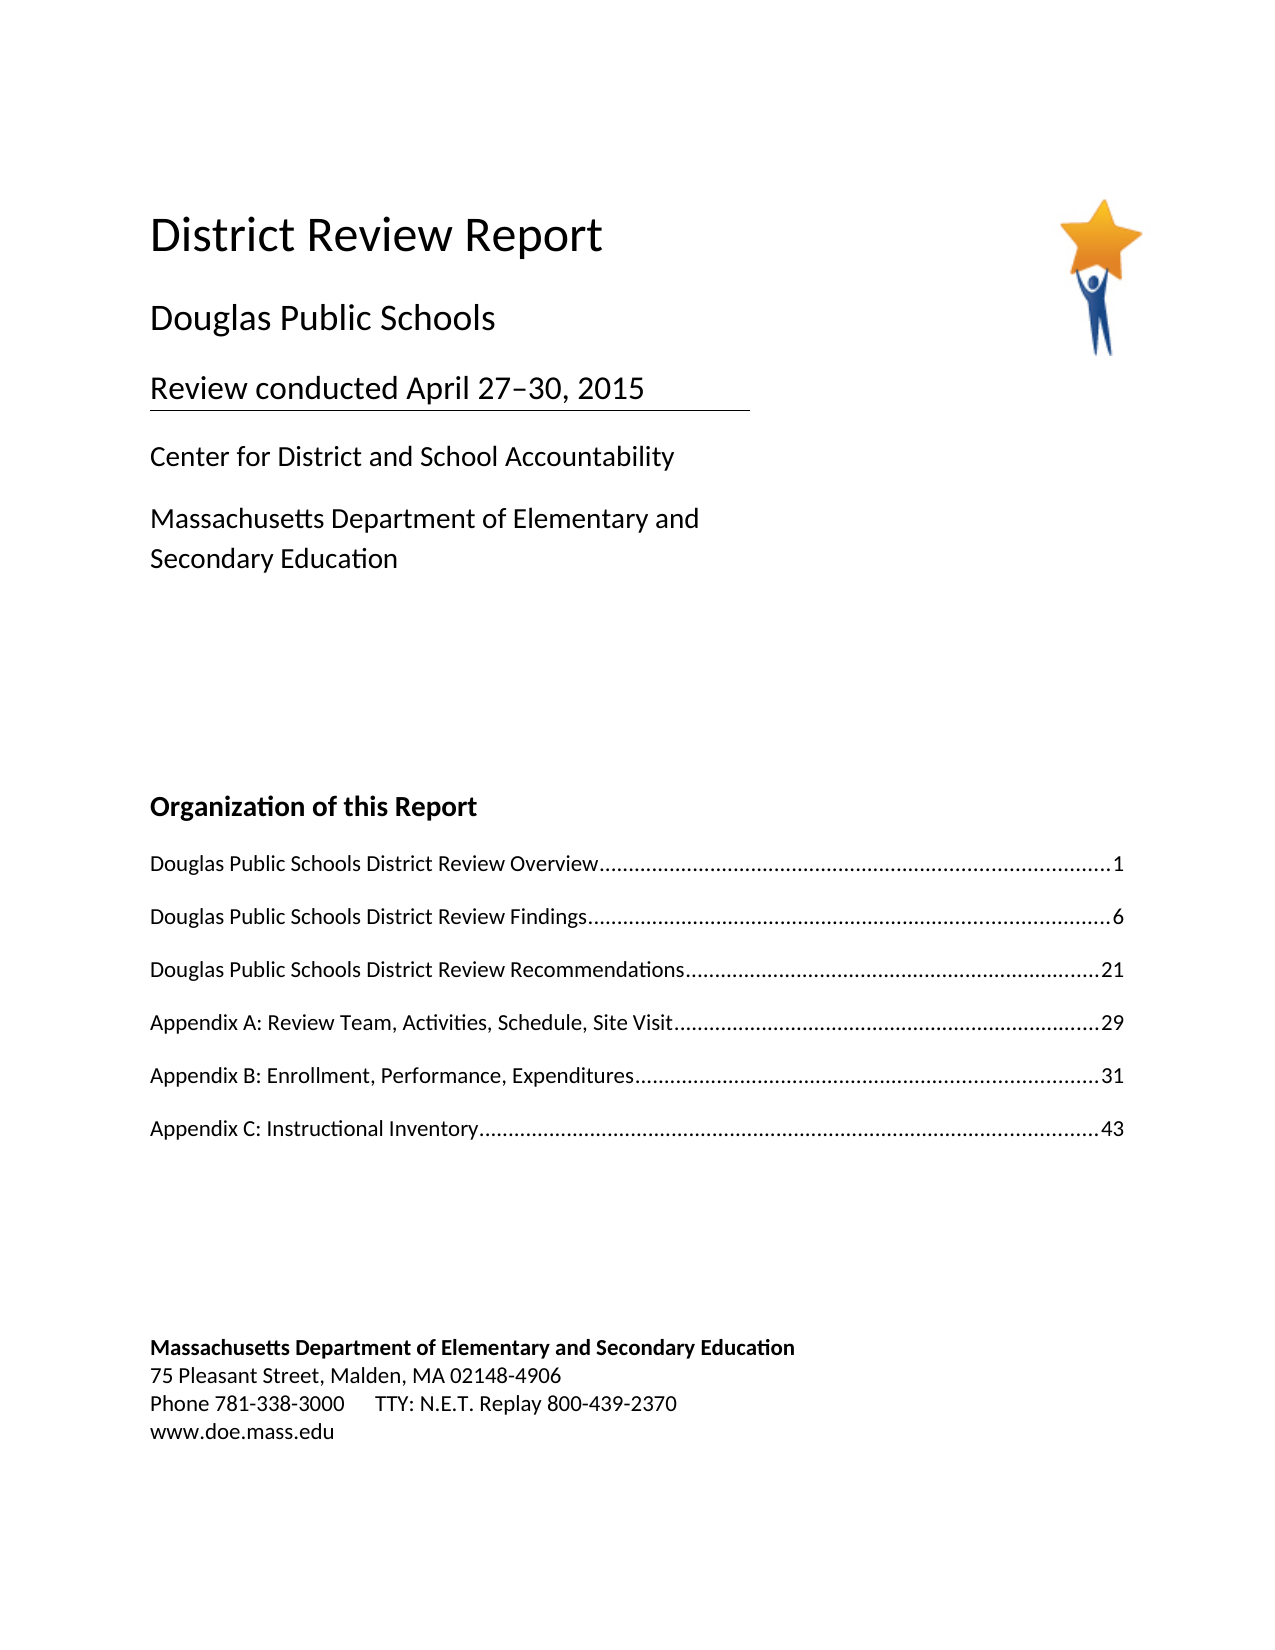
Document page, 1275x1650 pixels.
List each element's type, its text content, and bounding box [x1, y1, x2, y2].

text Appendix C: Instructional Inventory 43 [150, 1114, 1125, 1143]
text 75 Pleasant Street, Malden, MA 02148-4906 [150, 1361, 900, 1389]
text Organization of this Report [150, 788, 750, 823]
text Douglas Public Schools District Review Recommendations 21 [150, 956, 1125, 983]
text Phone 781-338-3000 TTY: N.E.T. Replay 800-439-2370 [150, 1389, 900, 1417]
text Massachusetts Department of Elementary and Secondary Education [150, 500, 750, 576]
text Massachusetts Department of Elementary and Secondary Education [150, 1333, 900, 1361]
text District Review Report [150, 203, 750, 264]
text Douglas Public Schools District Review Findings 6 [150, 902, 1125, 931]
text www.doe.mass.edu [150, 1417, 900, 1445]
text Douglas Public Schools [150, 294, 750, 339]
text Appendix A: Review Team, Activities, Schedule, Site Visit 29 [150, 1008, 1125, 1037]
text Review conducted April 27–30, 2015 [150, 367, 750, 410]
text Center for District and School Accountability [150, 438, 750, 473]
text Douglas Public Schools District Review Overview 1 [150, 849, 1125, 877]
text Appendix B: Enrollment, Performance, Expenditures 31 [150, 1062, 1125, 1089]
picture [1050, 199, 1150, 356]
